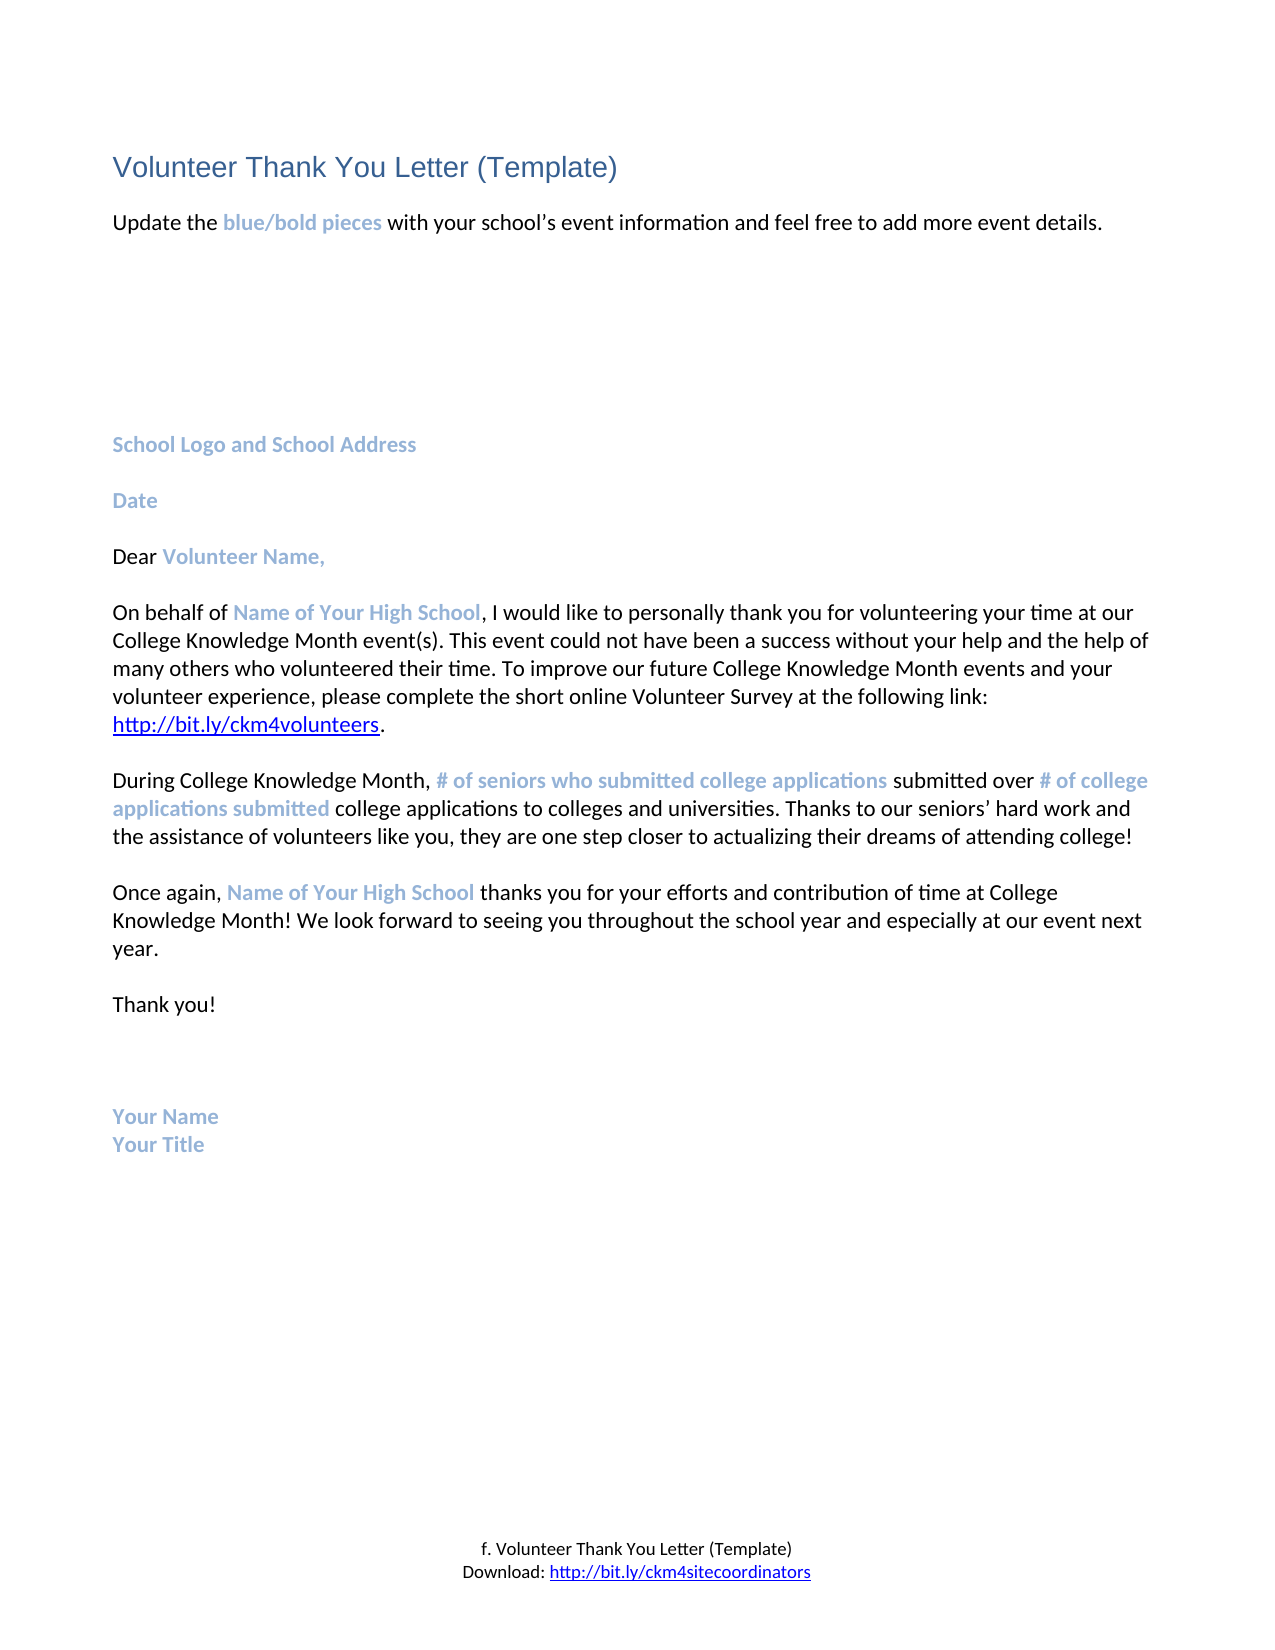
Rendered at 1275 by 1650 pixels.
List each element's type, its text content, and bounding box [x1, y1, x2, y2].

text Thank you! [112, 990, 1162, 1018]
text Update the blue/bold pieces with your school’s event information and feel free to add more event details. [112, 208, 1162, 237]
text Your Title [112, 1130, 1162, 1158]
text Your Name [112, 1102, 1162, 1130]
text On behalf of Name of Your High School, I would like to personally thank you for volunteering your time at our College Knowledge Month event(s). This event could not have been a success without your help and the help of many others who volunteered their time. To improve our future College Knowledge Month events and your volunteer experience, please complete the short online Volunteer Survey at the following link: http://bit.ly/ckm4volunteers. [112, 598, 1162, 738]
text Date [112, 486, 1162, 514]
text Once again, Name of Your High School thanks you for your efforts and contribution of time at College Knowledge Month! We look forward to seeing you throughout the school year and especially at our event next year. [112, 878, 1162, 962]
text Volunteer Thank You Letter (Template) [112, 150, 1162, 183]
text School Logo and School Address [112, 430, 1162, 458]
text During College Knowledge Month, # of seniors who submitted college applications submitted over # of college applications submitted college applications to colleges and universities. Thanks to our seniors’ hard work and the assistance of volunteers like you, they are one step closer to actualizing their dreams of attending college! [112, 766, 1162, 850]
text Dear Volunteer Name, [112, 542, 1162, 570]
